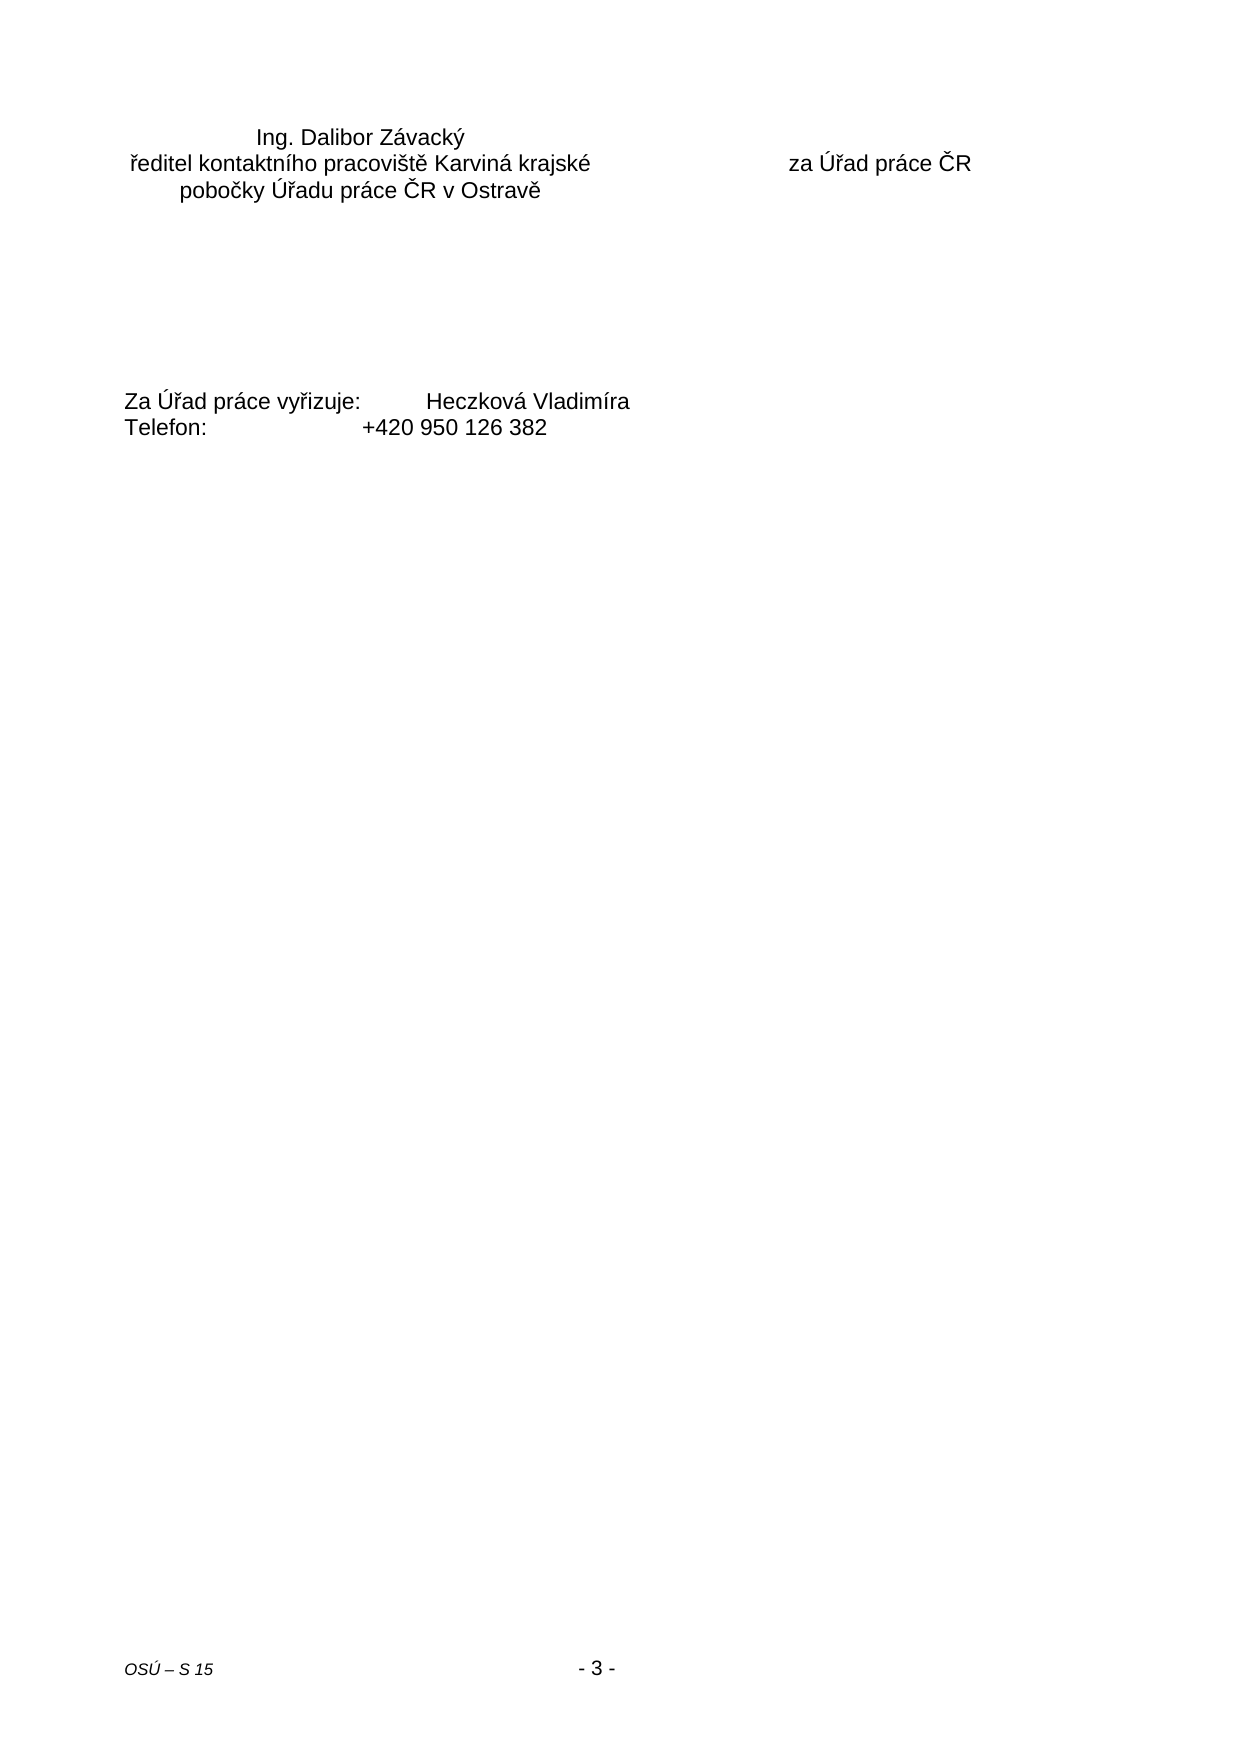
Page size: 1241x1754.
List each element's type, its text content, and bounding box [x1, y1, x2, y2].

text Ing. Dalibor Závacký [124, 124, 596, 150]
text ředitel kontaktního pracoviště Karviná krajské pobočky Úřadu práce ČR v Ostravě [124, 150, 596, 203]
text Za Úřad práce vyřizuje: Heczková Vladimíra [124, 388, 1116, 414]
text za Úřad práce ČR [644, 150, 1116, 177]
text Telefon: +420 950 126 382 [124, 414, 1116, 440]
